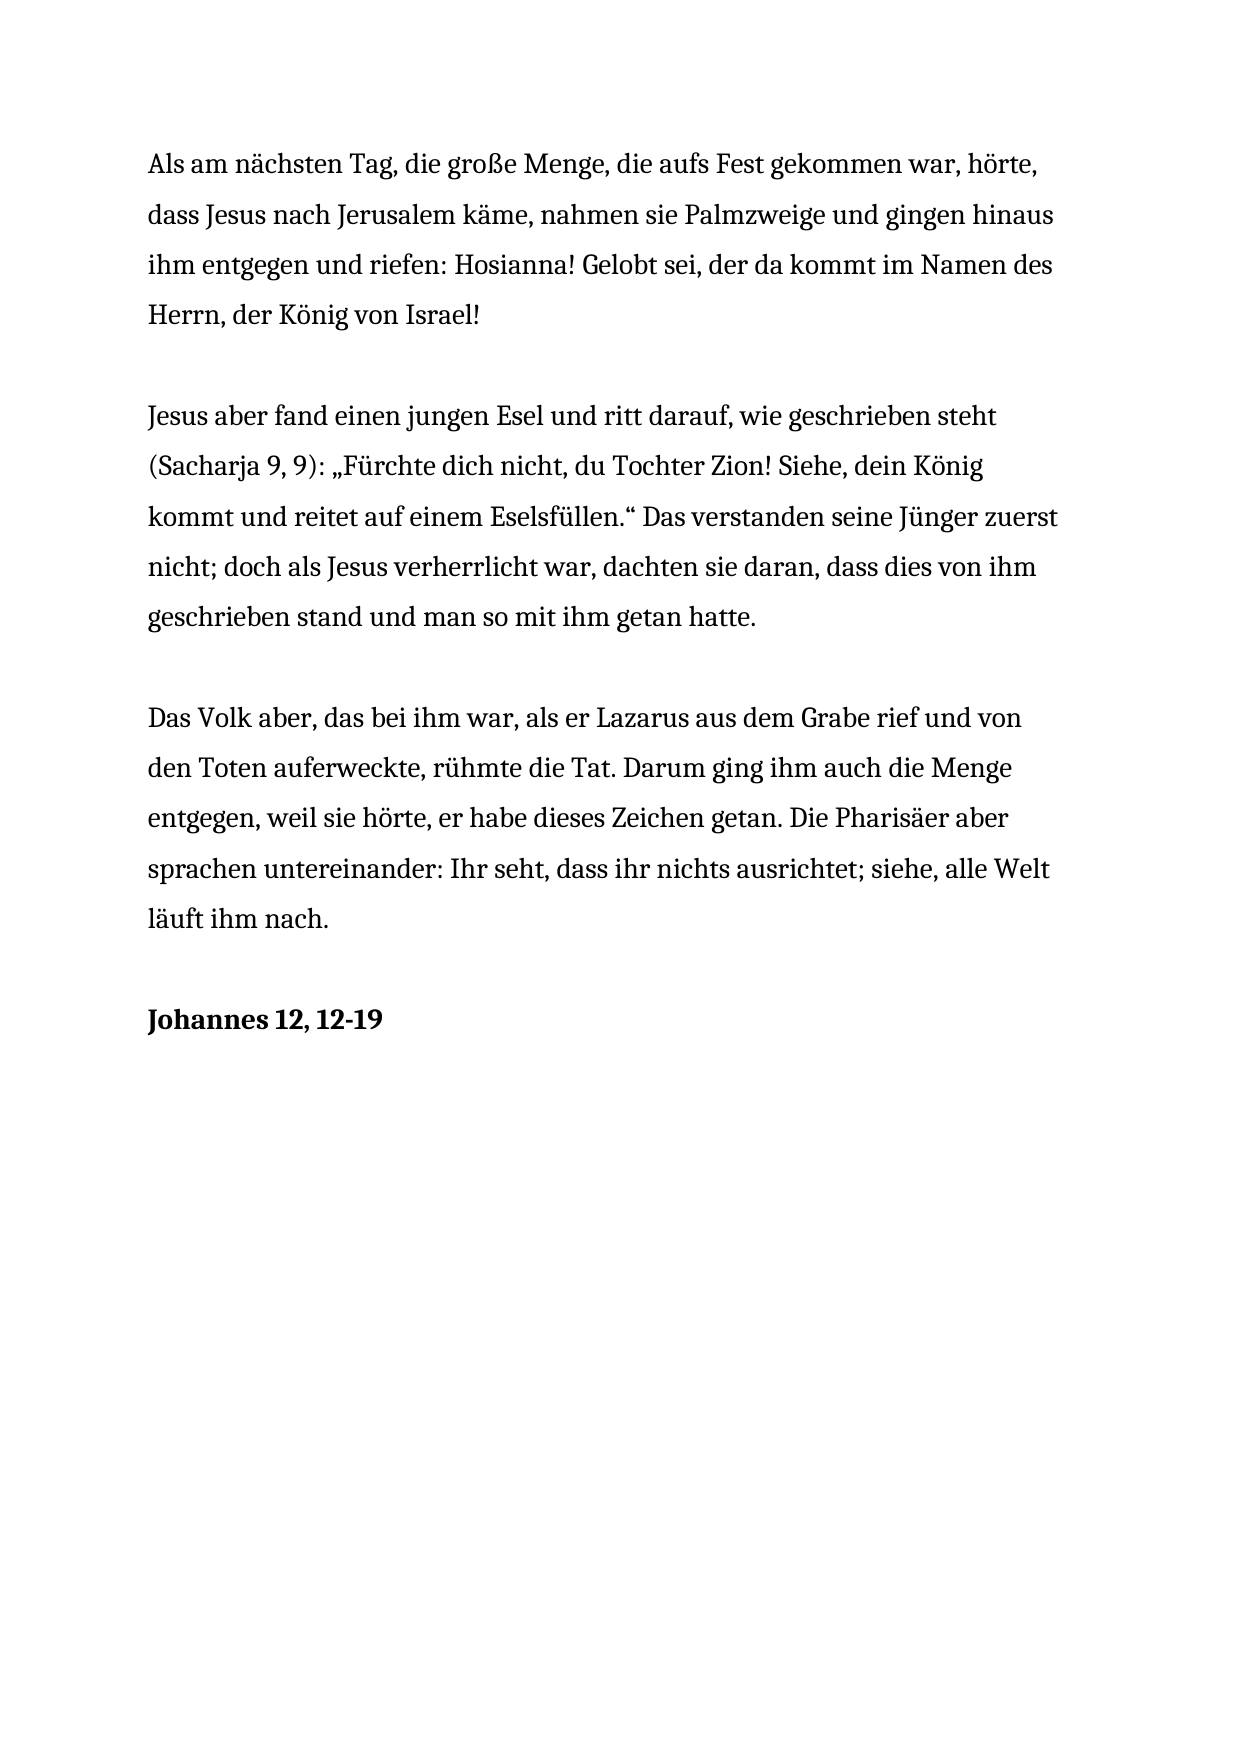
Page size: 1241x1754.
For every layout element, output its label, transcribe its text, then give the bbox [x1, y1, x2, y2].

text Das Volk aber, das bei ihm war, als er Lazarus aus dem Grabe rief und von den Toten auferweckte, rühmte die Tat. Darum ging ihm auch die Menge entgegen, weil sie hörte, er habe dieses Zeichen getan. Die Pharisäer aber sprachen untereinander: Ihr seht, dass ihr nichts ausrichtet; siehe, alle Welt läuft ihm nach. [148, 701, 1063, 936]
text Johannes 12, 12-19 [148, 1003, 1063, 1036]
text Jesus aber fand einen jungen Esel und ritt darauf, wie geschrieben steht (Sacharja 9, 9): „Fürchte dich nicht, du Tochter Zion! Siehe, dein König kommt und reitet auf einem Eselsfüllen.“ Das verstanden seine Jünger zuerst nicht; doch als Jesus verherrlicht war, dachten sie daran, dass dies von ihm geschrieben stand und man so mit ihm getan hatte. [148, 399, 1063, 634]
text Als am nächsten Tag, die große Menge, die aufs Fest gekommen war, hörte, dass Jesus nach Jerusalem käme, nahmen sie Palmzweige und gingen hinaus ihm entgegen und riefen: Hosianna! Gelobt sei, der da kommt im Namen des Herrn, der König von Israel! [148, 148, 1063, 332]
